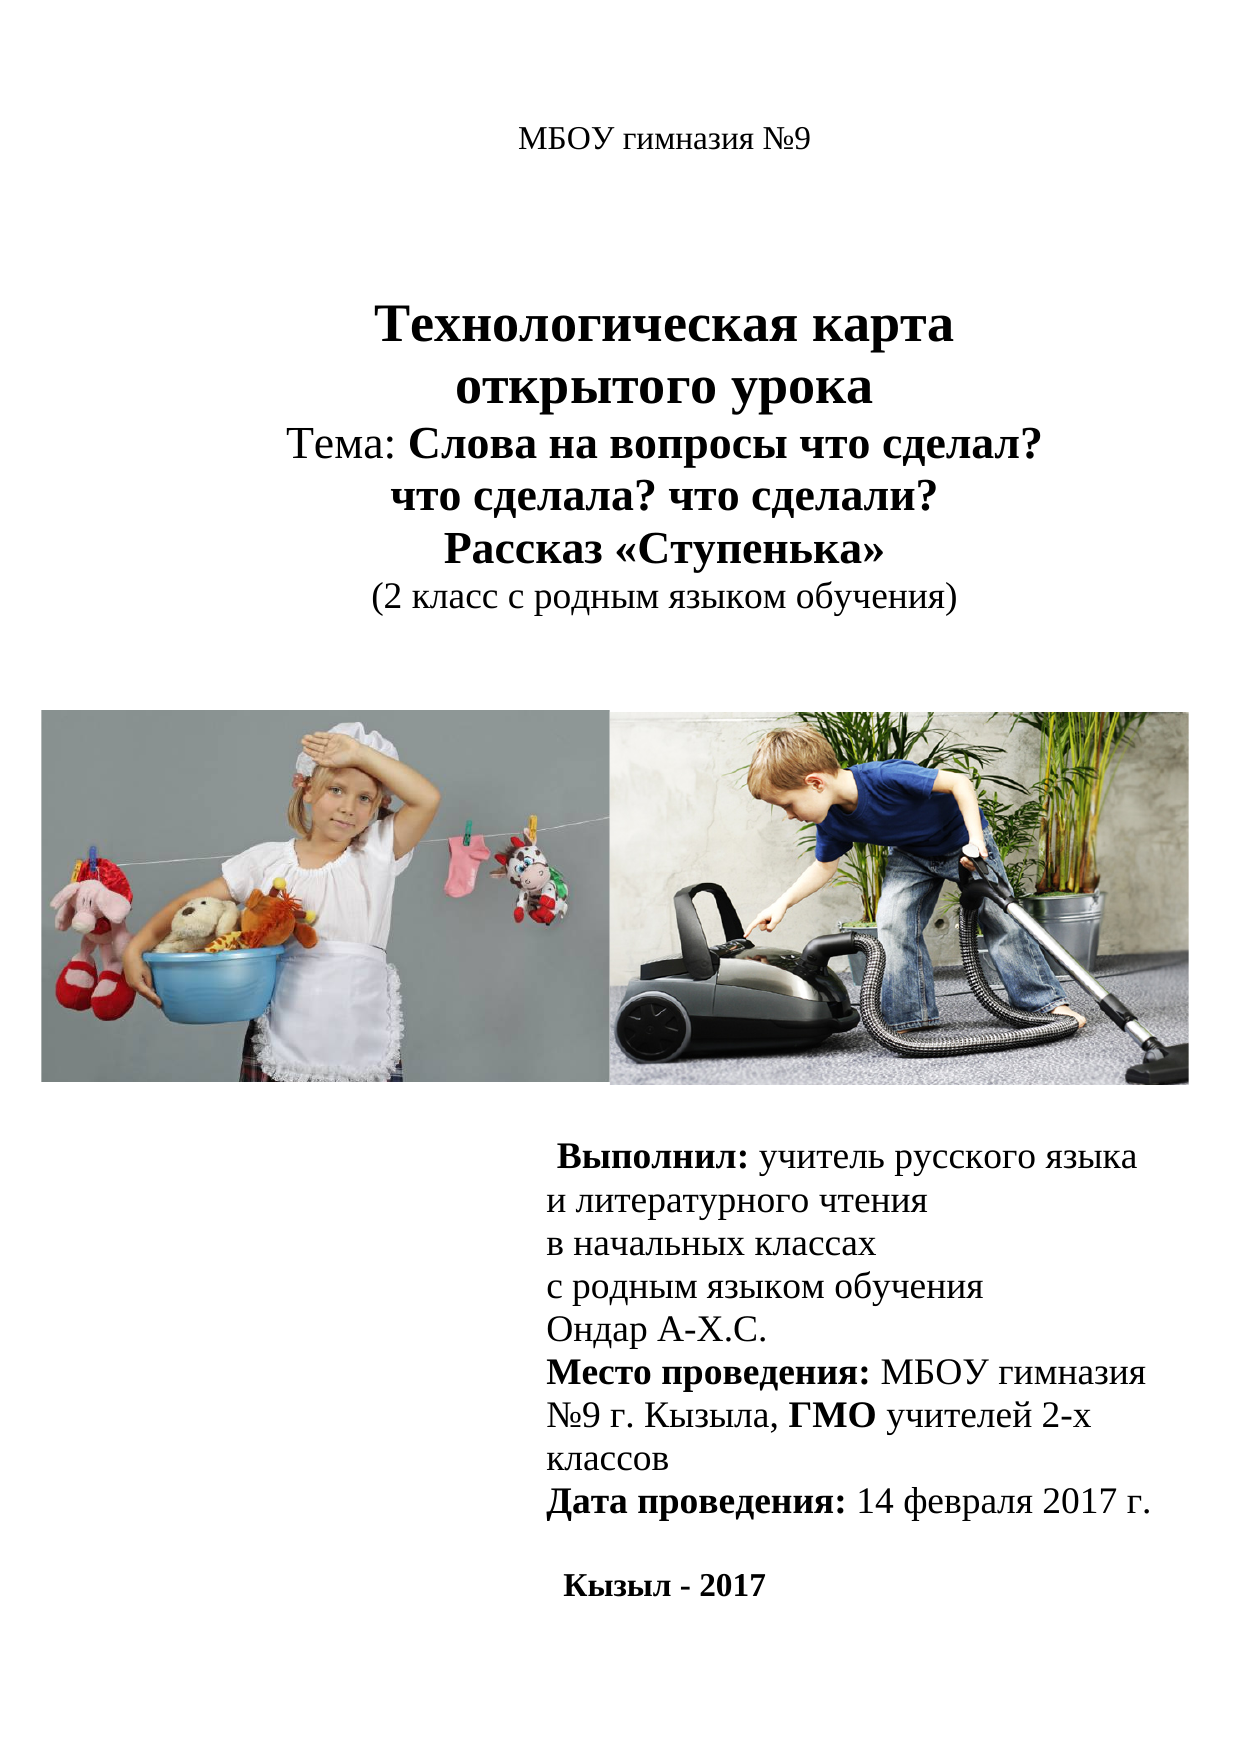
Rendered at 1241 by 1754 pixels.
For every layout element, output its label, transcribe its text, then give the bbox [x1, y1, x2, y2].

picture [41, 710, 1189, 1085]
text в начальных классах [546, 1220, 1152, 1263]
text с родным языком обучения [546, 1263, 1152, 1306]
text Технологическая карта [177, 291, 1152, 353]
text что сделала? что сделали? [177, 468, 1152, 521]
text Дата проведения: 14 февраля 2017 г. [546, 1479, 1152, 1522]
text (2 класс с родным языком обучения) [177, 573, 1152, 616]
text Ондар А-Х.С. [546, 1306, 1152, 1349]
text Выполнил: учитель русского языка [177, 1134, 1152, 1177]
text открытого урока [177, 353, 1152, 415]
text Кызыл - 2017 [177, 1565, 1152, 1603]
text и литературного чтения [546, 1177, 1152, 1220]
text МБОУ гимназия №9 [177, 118, 1152, 156]
text Место проведения: МБОУ гимназия №9 г. Кызыла, ГМО учителей 2-х классов [546, 1349, 1152, 1479]
text Рассказ «Ступенька» [177, 521, 1152, 573]
text Тема: Слова на вопросы что сделал? [177, 415, 1152, 468]
